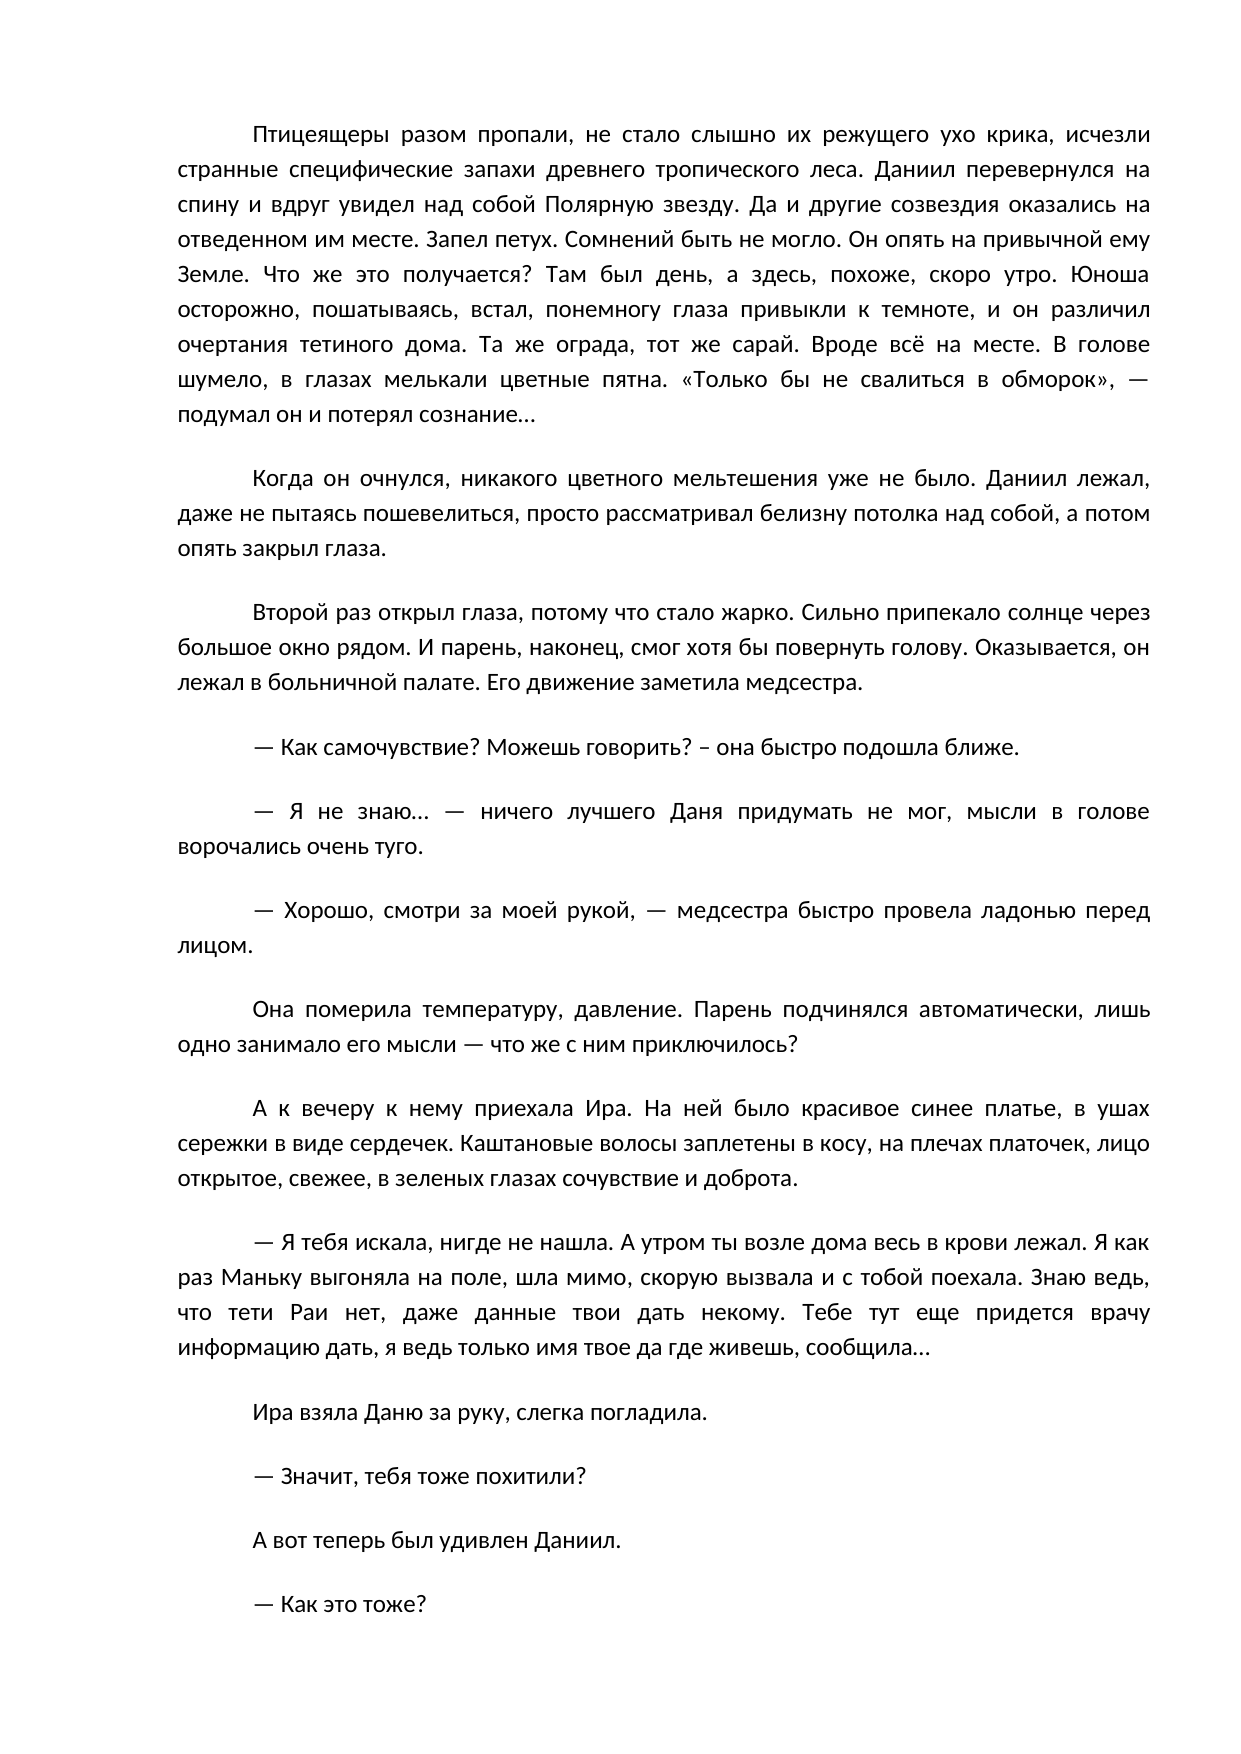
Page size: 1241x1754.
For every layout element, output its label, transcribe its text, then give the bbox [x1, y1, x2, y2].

text — Значит, тебя тоже похитили? [177, 1460, 1152, 1490]
text Второй раз открыл глаза, потому что стало жарко. Сильно припекало солнце через большое окно рядом. И парень, наконец, смог хотя бы повернуть голову. Оказывается, он лежал в больничной палате. Его движение заметила медсестра. [177, 596, 1152, 697]
text Ира взяла Даню за руку, слегка погладила. [177, 1396, 1152, 1426]
text — Как это тоже? [177, 1588, 1152, 1619]
text Птицеящеры разом пропали, не стало слышно их режущего ухо крика, исчезли странные специфические запахи древнего тропического леса. Даниил перевернулся на спину и вдруг увидел над собой Полярную звезду. Да и другие созвездия оказались на отведенном им месте. Запел петух. Сомнений быть не могло. Он опять на привычной ему Земле. Что же это получается? Там был день, а здесь, похоже, скоро утро. Юноша осторожно, пошатываясь, встал, понемногу глаза привыкли к темноте, и он различил очертания тетиного дома. Та же ограда, тот же сарай. Вроде всё на месте. В голове шумело, в глазах мелькали цветные пятна. «Только бы не свалиться в обморок», — подумал он и потерял сознание… [177, 118, 1152, 429]
text А вот теперь был удивлен Даниил. [177, 1524, 1152, 1554]
text А к вечеру к нему приехала Ира. На ней было красивое синее платье, в ушах сережки в виде сердечек. Каштановые волосы заплетены в косу, на плечах платочек, лицо открытое, свежее, в зеленых глазах сочувствие и доброта. [177, 1092, 1152, 1193]
text — Хорошо, смотри за моей рукой, — медсестра быстро провела ладонью перед лицом. [177, 894, 1152, 959]
text — Как самочувствие? Можешь говорить? – она быстро подошла ближе. [177, 731, 1152, 761]
text — Я тебя искала, нигде не нашла. А утром ты возле дома весь в крови лежал. Я как раз Маньку выгоняла на поле, шла мимо, скорую вызвала и с тобой поехала. Знаю ведь, что тети Раи нет, даже данные твои дать некому. Тебе тут еще придется врачу информацию дать, я ведь только имя твое да где живешь, сообщила… [177, 1226, 1152, 1362]
text — Я не знаю… — ничего лучшего Даня придумать не мог, мысли в голове ворочались очень туго. [177, 795, 1152, 860]
text Когда он очнулся, никакого цветного мельтешения уже не было. Даниил лежал, даже не пытаясь пошевелиться, просто рассматривал белизну потолка над собой, а потом опять закрыл глаза. [177, 462, 1152, 563]
text Она померила температуру, давление. Парень подчинялся автоматически, лишь одно занимало его мысли — что же с ним приключилось? [177, 993, 1152, 1059]
